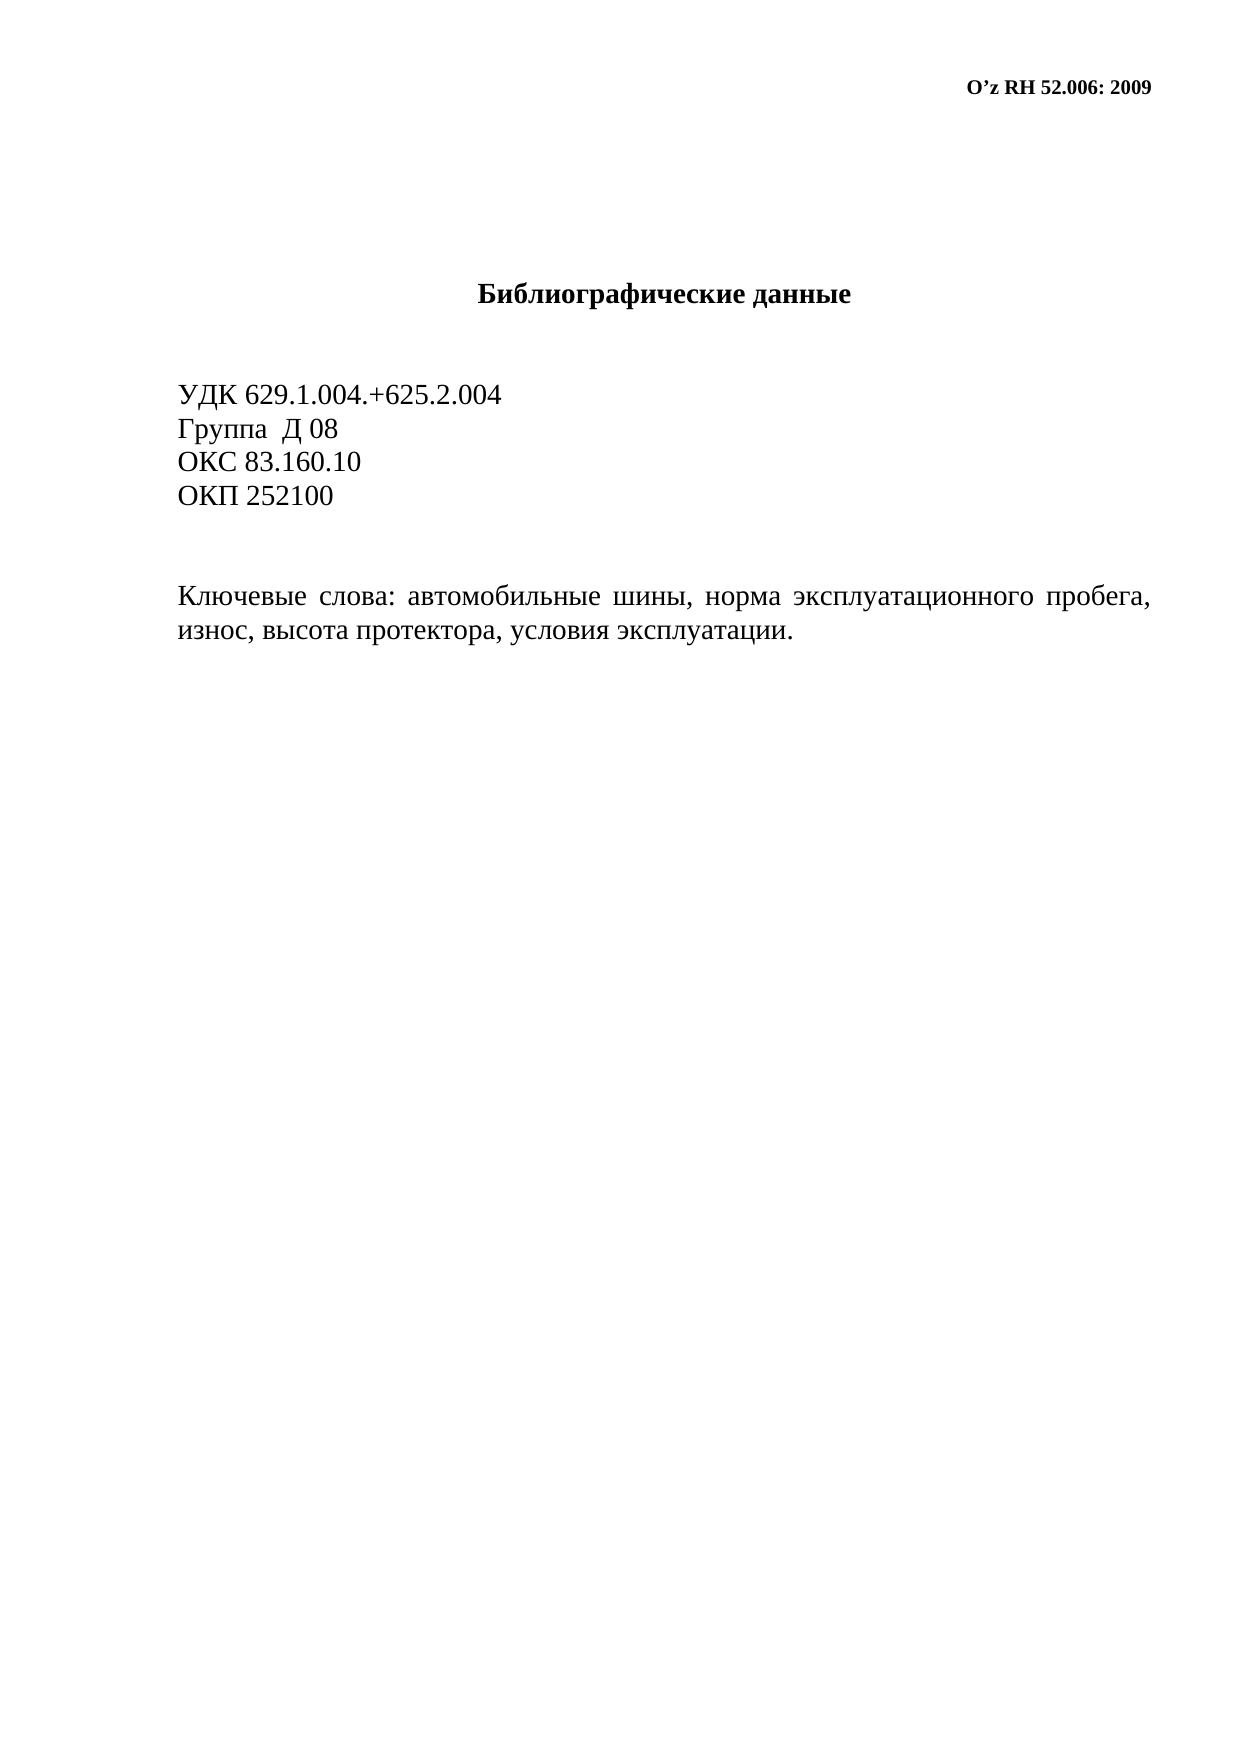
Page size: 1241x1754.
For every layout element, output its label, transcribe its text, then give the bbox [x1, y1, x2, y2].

text ОКП 252100 [177, 478, 1152, 511]
text Ключевые слова: автомобильные шины, норма эксплуатационного пробега, износ, высота протектора, условия эксплуатации. [177, 578, 1152, 646]
text ОКС 83.160.10 [177, 444, 1152, 478]
text Библиографические данные [177, 277, 1152, 310]
text Группа Д 08 [177, 411, 1152, 444]
text УДК 629.1.004.+625.2.004 [177, 377, 1152, 411]
